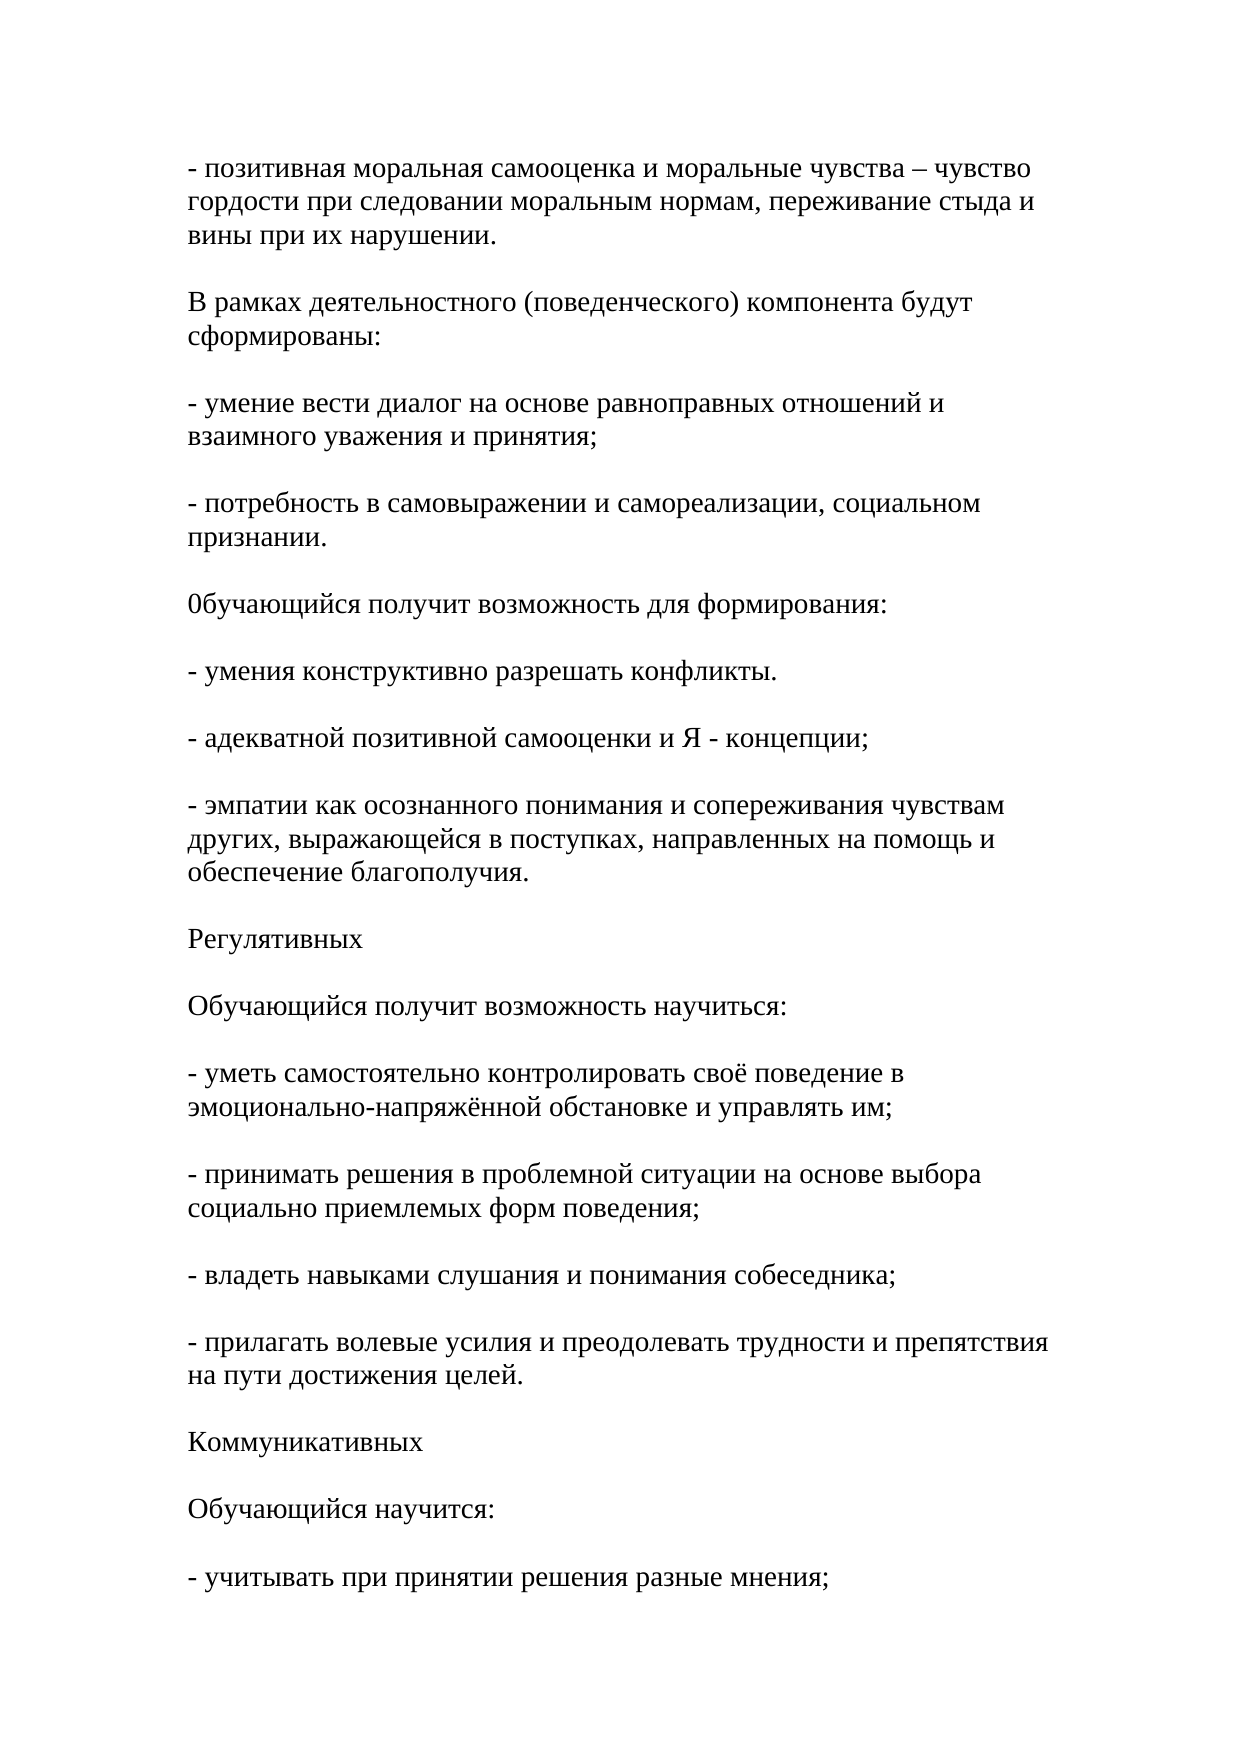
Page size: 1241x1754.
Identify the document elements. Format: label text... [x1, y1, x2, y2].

text - уметь самостоятельно контролировать своё поведение в эмоционально-напряжённой обстановке и управлять им; [187, 1056, 1053, 1123]
text 0бучающийся получит возможность для формирования: [187, 586, 1053, 619]
text Коммуникативных [187, 1424, 1053, 1458]
text - умения конструктивно разрешать конфликты. [187, 653, 1053, 687]
text Обучающийся научится: [187, 1492, 1053, 1525]
text В рамках деятельностного (поведенческого) компонента будут сформированы: [187, 284, 1053, 351]
text - владеть навыками слушания и понимания собеседника; [187, 1257, 1053, 1290]
text - учитывать при принятии решения разные мнения; [187, 1559, 1053, 1592]
text - прилагать волевые усилия и преодолевать трудности и препятствия на пути достижения целей. [187, 1324, 1053, 1391]
text Регулятивных [187, 921, 1053, 955]
text - потребность в самовыражении и самореализации, социальном признании. [187, 485, 1053, 552]
text Обучающийся получит возможность научиться: [187, 988, 1053, 1022]
text - умение вести диалог на основе равноправных отношений и взаимного уважения и принятия; [187, 385, 1053, 452]
text - позитивная моральная самооценка и моральные чувства – чувство гордости при следовании моральным нормам, переживание стыда и вины при их нарушении. [187, 150, 1053, 251]
text - эмпатии как осознанного понимания и сопереживания чувствам других, выражающейся в поступках, направленных на помощь и обеспечение благополучия. [187, 787, 1053, 888]
text - адекватной позитивной самооценки и Я - концепции; [187, 720, 1053, 754]
text - принимать решения в проблемной ситуации на основе выбора социально приемлемых форм поведения; [187, 1156, 1053, 1223]
